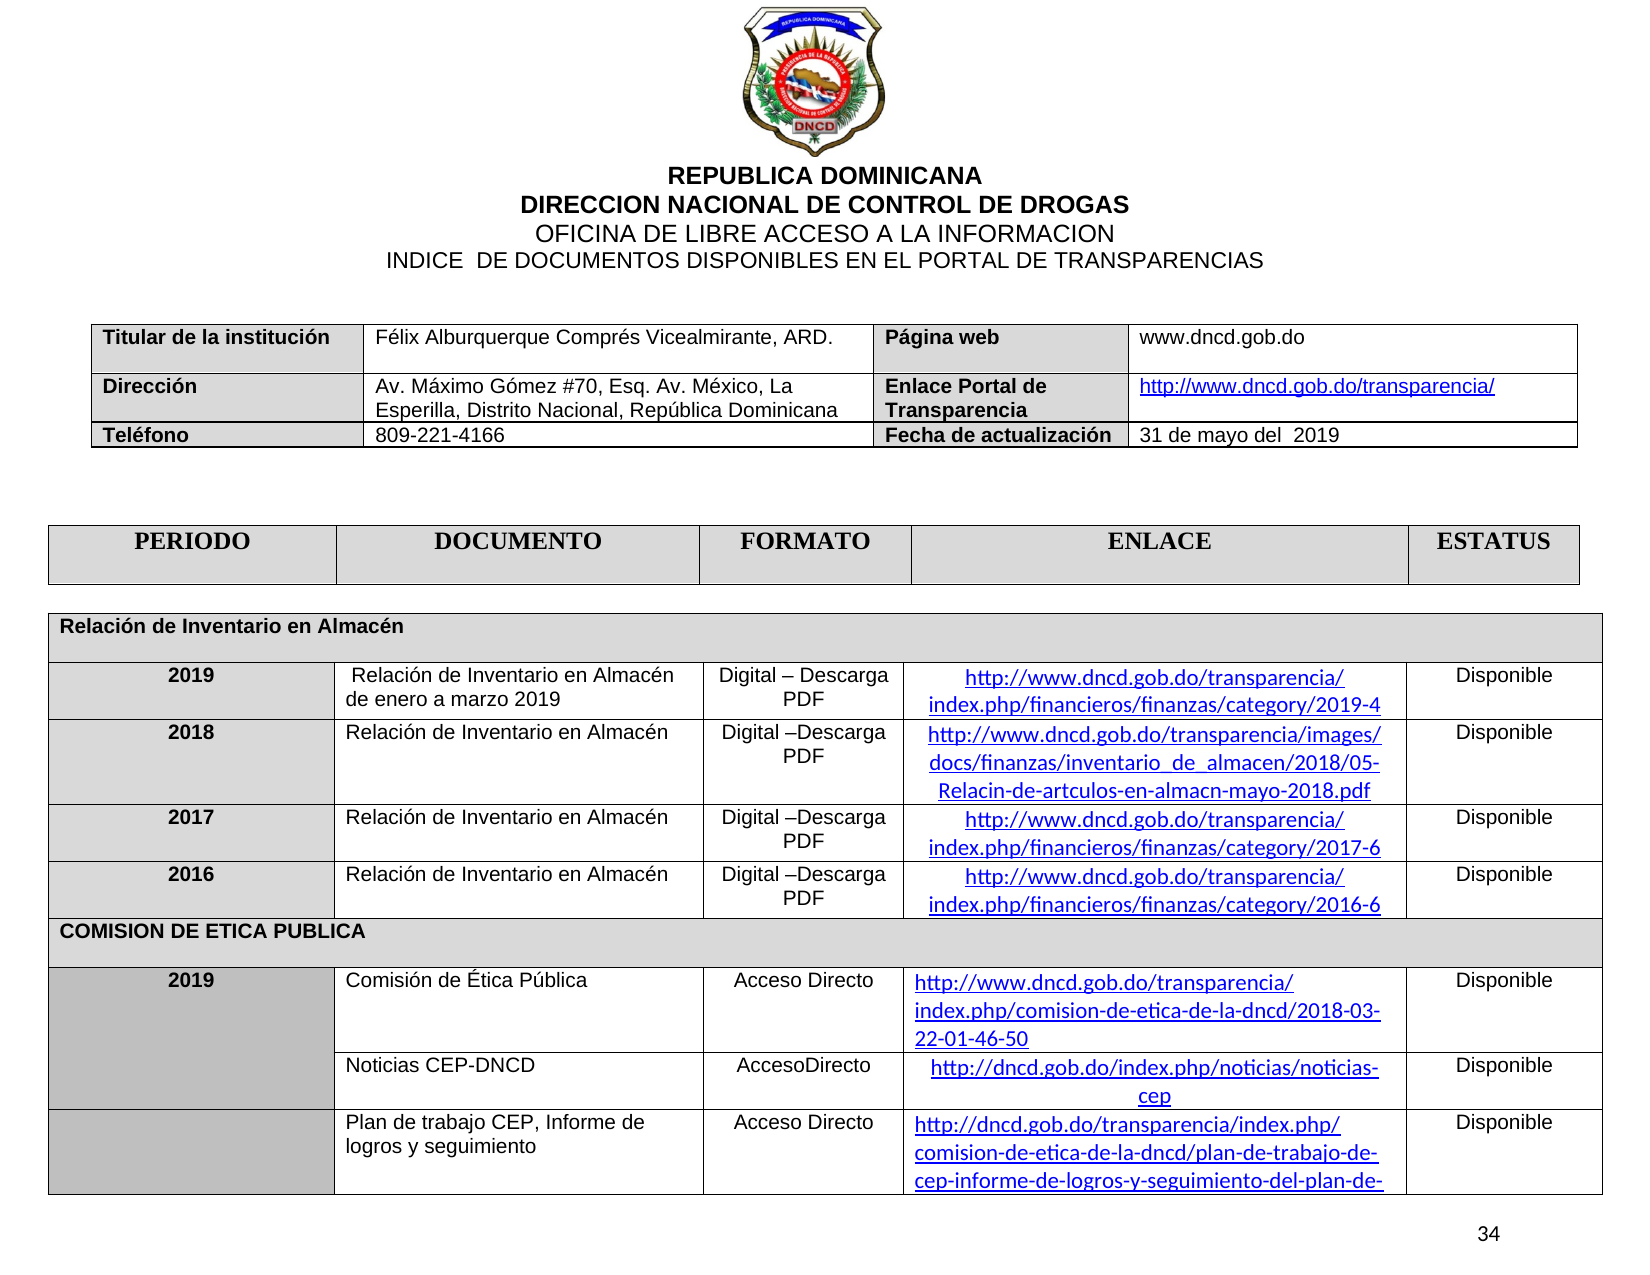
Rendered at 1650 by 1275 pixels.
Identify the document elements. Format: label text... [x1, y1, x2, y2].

table_cell Disponible [1407, 1110, 1602, 1194]
table_cell 2017 [49, 805, 334, 861]
table_cell Acceso Directo [704, 1110, 903, 1194]
table_cell Digital –Descarga PDF [704, 720, 903, 804]
table_cell http://www.dncd.gob.do/transparencia/index.php/financieros/finanzas/category/2016-6 [904, 862, 1406, 918]
table_cell http://www.dncd.gob.do/transparencia/images/docs/finanzas/inventario_de_almacen/2018/05-Relacin-de-artculos-en-almacn-mayo-2018.pdf [904, 720, 1406, 804]
table_cell http://www.dncd.gob.do/transparencia/index.php/financieros/finanzas/category/2019-4 [904, 663, 1406, 719]
table_cell Noticias CEP-DNCD [335, 1053, 703, 1109]
picture [742, 5, 886, 157]
table_cell Comisión de Ética Pública [335, 968, 703, 1052]
table_cell Acceso Directo [704, 968, 903, 1052]
table_cell http://www.dncd.gob.do/transparencia/index.php/comision-de-etica-de-la-dncd/2018-03-22-01-46-50 [904, 968, 1406, 1052]
table_cell 2016 [49, 862, 334, 918]
table_cell [49, 1110, 334, 1194]
table_cell Plan de trabajo CEP, Informe de logros y seguimiento [335, 1110, 703, 1194]
table_cell 2019 [49, 968, 334, 1109]
table_cell Disponible [1407, 720, 1602, 804]
table_cell Digital –Descarga PDF [704, 805, 903, 861]
table_cell Relación de Inventario en Almacén [335, 805, 703, 861]
table_cell Disponible [1407, 663, 1602, 719]
table_cell 2018 [49, 720, 334, 804]
table_cell Disponible [1407, 968, 1602, 1052]
table_cell Digital – Descarga PDF [704, 663, 903, 719]
table_cell Relación de Inventario en Almacén [49, 614, 1602, 662]
table_cell Disponible [1407, 862, 1602, 918]
table_cell Digital –Descarga PDF [704, 862, 903, 918]
table_cell http://dncd.gob.do/transparencia/index.php/comision-de-etica-de-la-dncd/plan-de-trabajo-de-cep-informe-de-logros-y-seguimiento-del-plan-de-cep [904, 1110, 1406, 1194]
table_cell AccesoDirecto [704, 1053, 903, 1109]
table_cell 2019 [49, 663, 334, 719]
table_cell Relación de Inventario en Almacén [335, 862, 703, 918]
table_cell Disponible [1407, 1053, 1602, 1109]
table_cell http://dncd.gob.do/index.php/noticias/noticias-cep [904, 1053, 1406, 1109]
table_cell Relación de Inventario en Almacén de enero a marzo 2019 [335, 663, 703, 719]
table_cell COMISION DE ETICA PUBLICA [49, 919, 1602, 967]
table_cell Relación de Inventario en Almacén [335, 720, 703, 804]
table_cell Disponible [1407, 805, 1602, 861]
table_cell http://www.dncd.gob.do/transparencia/index.php/financieros/finanzas/category/2017-6 [904, 805, 1406, 861]
